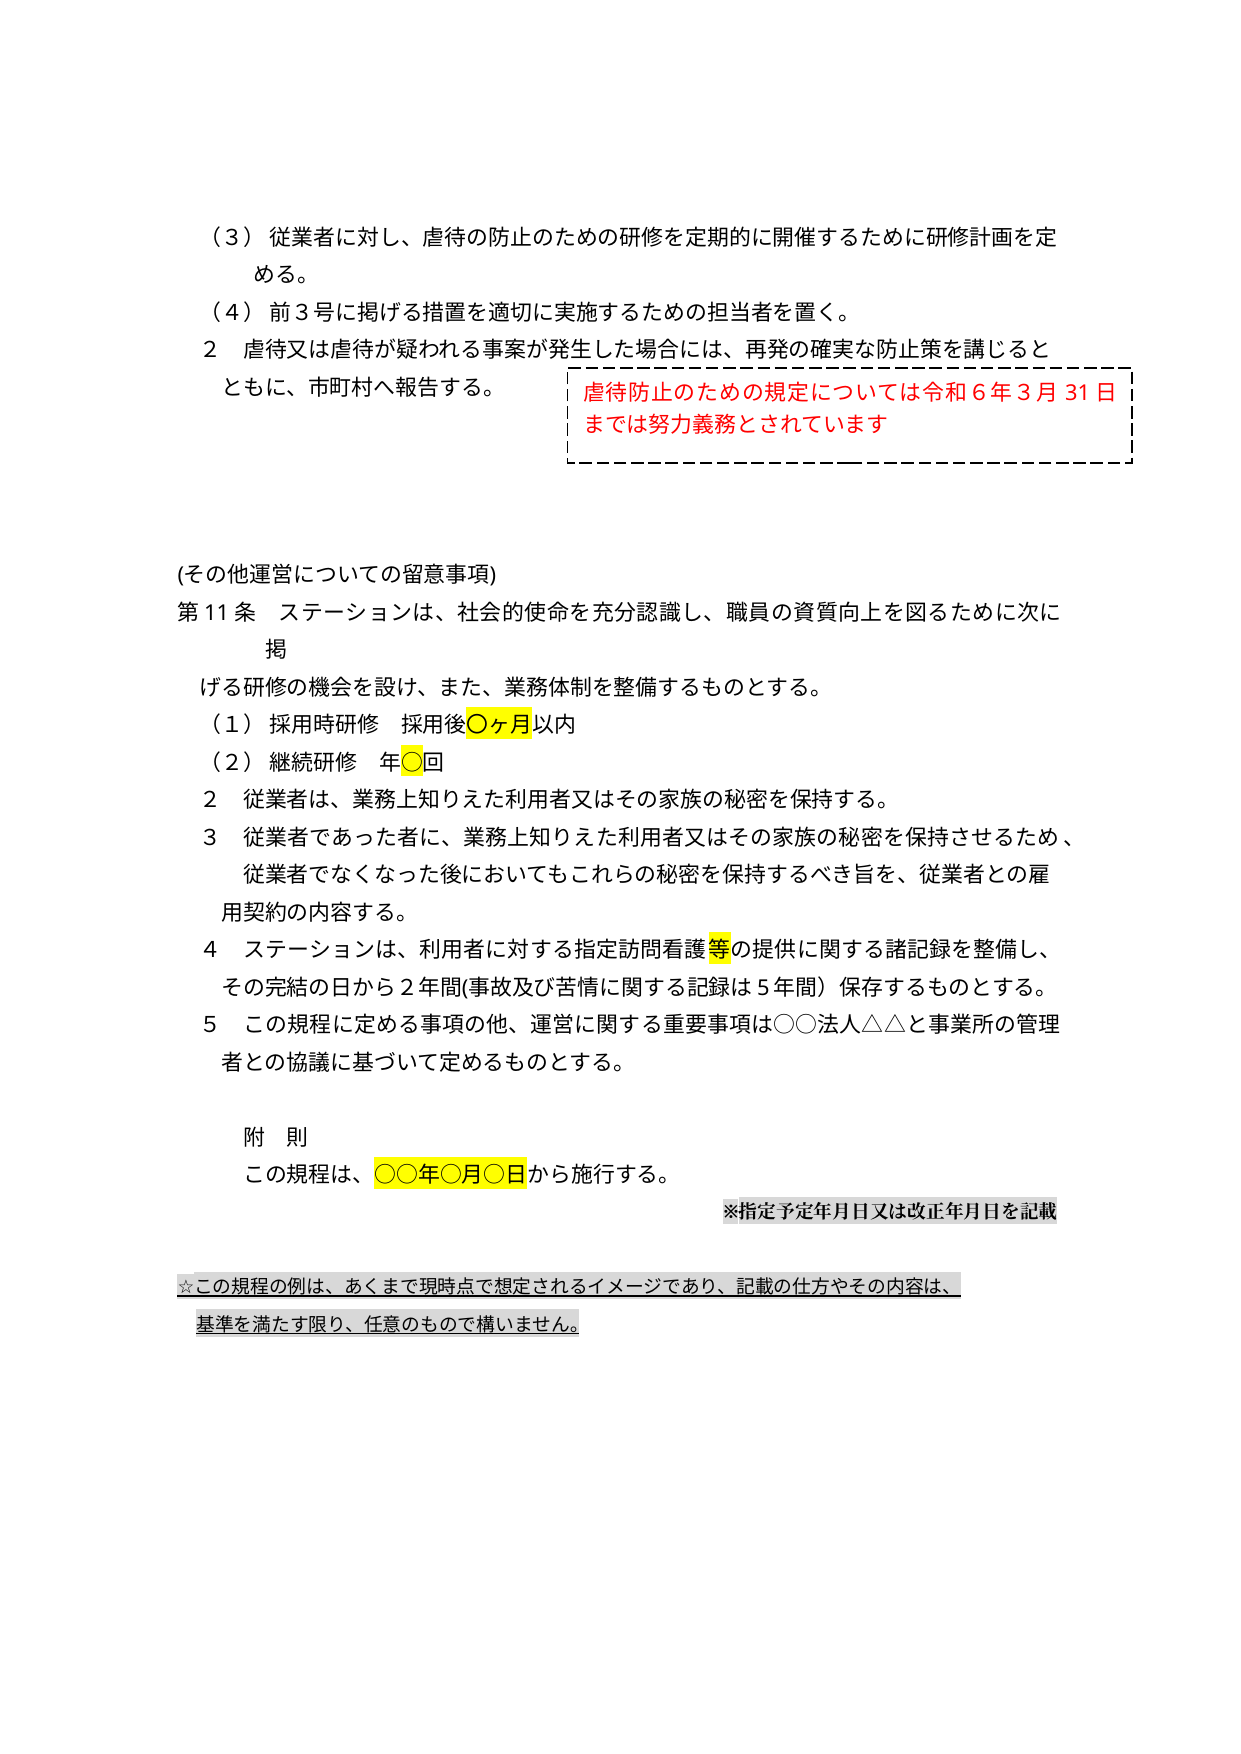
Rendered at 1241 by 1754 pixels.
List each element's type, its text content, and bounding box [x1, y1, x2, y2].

text ※指定予定年月日又は改正年月日を記載 [177, 1192, 1063, 1229]
text （２） 継続研修 年○回 [199, 742, 1063, 779]
text (その他運営についての留意事項) [177, 554, 1063, 592]
text める。 [254, 254, 1063, 292]
text この規程は、○○年○月○日から施行する。 [177, 1154, 1063, 1192]
text 附 則 [177, 1117, 1063, 1154]
text ４ ステーションは、利用者に対する指定訪問看護等の提供に関する諸記録を整備し、その完結の日から２年間(事故及び苦情に関する記録は5年間）保存するものとする。 [199, 929, 1063, 1004]
text （３） 従業者に対し、虐待の防止のための研修を定期的に開催するために研修計画を定 [199, 217, 1063, 254]
text 用契約の内容する。 [177, 892, 1063, 929]
text （１） 採用時研修 採用後〇ヶ月以内 [177, 704, 1063, 742]
text げる研修の機会を設け、また、業務体制を整備するものとする。 [199, 667, 1063, 704]
text ２ 虐待又は虐待が疑われる事案が発生した場合には、再発の確実な防止策を講じると [199, 329, 1063, 367]
text ２ 従業者は、業務上知りえた利用者又はその家族の秘密を保持する。 [199, 779, 1063, 817]
text ３ 従業者であった者に、業務上知りえた利用者又はその家族の秘密を保持させるため、従業者でなくなった後においてもこれらの秘密を保持するべき旨を、従業者との雇 [199, 817, 1063, 892]
text 第11条 ステーションは、社会的使命を充分認識し、職員の資質向上を図るために次に掲 [177, 592, 1063, 667]
text 基準を満たす限り、任意のもので構いません｡ [177, 1304, 1063, 1342]
text ☆この規程の例は、あくまで現時点で想定されるイメージであり、記載の仕方やその内容は、 [177, 1267, 1063, 1304]
text （４） 前３号に掲げる措置を適切に実施するための担当者を置く。 [177, 292, 1063, 329]
text ５ この規程に定める事項の他、運営に関する重要事項は○○法人△△と事業所の管理者との協議に基づいて定めるものとする。 [177, 1004, 1063, 1079]
text ともに、市町村へ報告する。 [221, 367, 567, 404]
